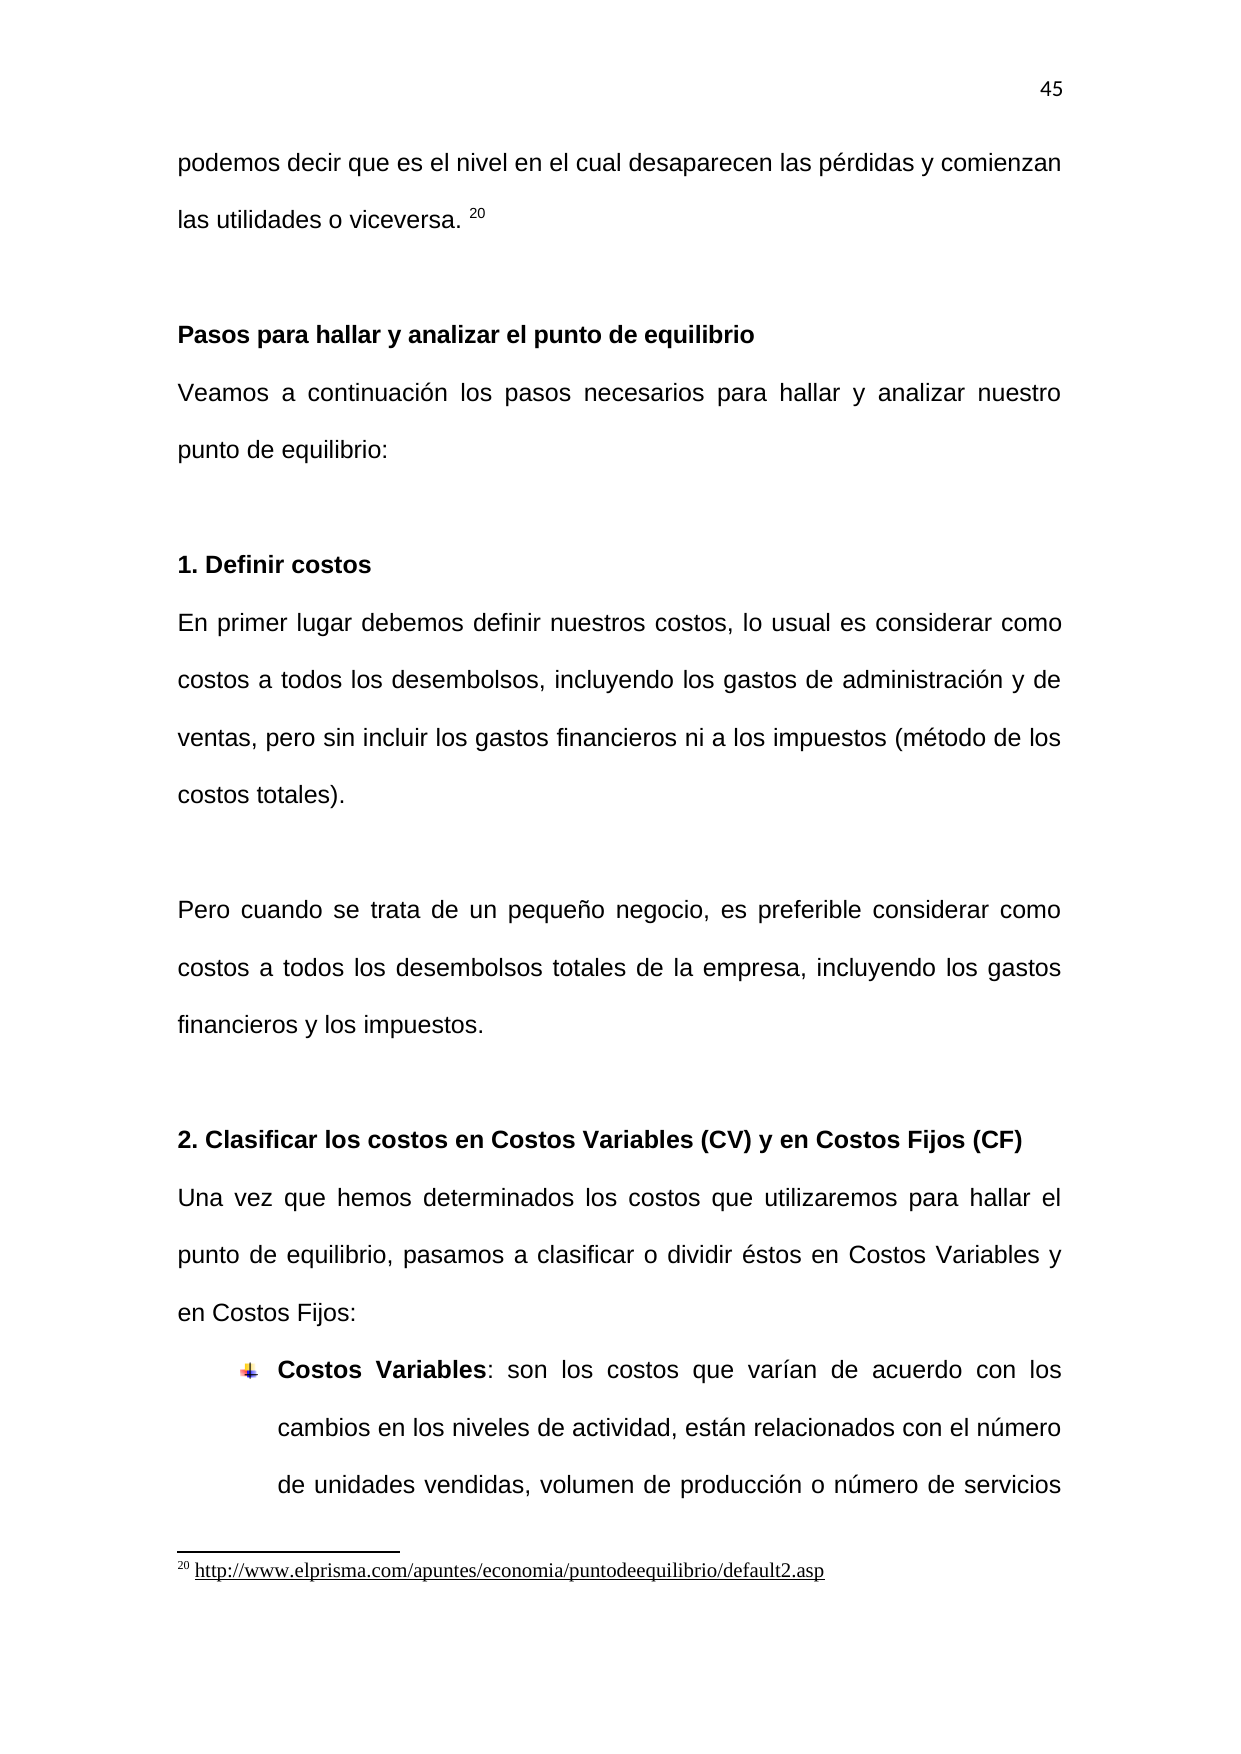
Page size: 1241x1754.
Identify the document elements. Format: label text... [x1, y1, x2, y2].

subtitle 2. Clasificar los costos en Costos Variables (CV) y en Costos Fijos (CF) [177, 1125, 1063, 1154]
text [177, 148, 1063, 234]
text Veamos a continuación los pasos necesarios para hallar y analizar nuestro punto de equilibrio: [177, 378, 1063, 464]
text En primer lugar debemos definir nuestros costos, lo usual es considerar como costos a todos los desembolsos, incluyendo los gastos de administración y de ventas, pero sin incluir los gastos financieros ni a los impuestos (método de los costos totales). [177, 608, 1063, 809]
text Una vez que hemos determinados los costos que utilizaremos para hallar el punto de equilibrio, pasamos a clasificar o dividir éstos en Costos Variables y en Costos Fijos: [177, 1183, 1063, 1326]
text Pero cuando se trata de un pequeño negocio, es preferible considerar como costos a todos los desembolsos totales de la empresa, incluyendo los gastos financieros y los impuestos. [177, 895, 1063, 1039]
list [240, 1355, 1063, 1499]
picture [240, 1361, 258, 1379]
subtitle 1. Definir costos [177, 550, 1063, 579]
text Pasos para hallar y analizar el punto de equilibrio [177, 320, 1063, 349]
